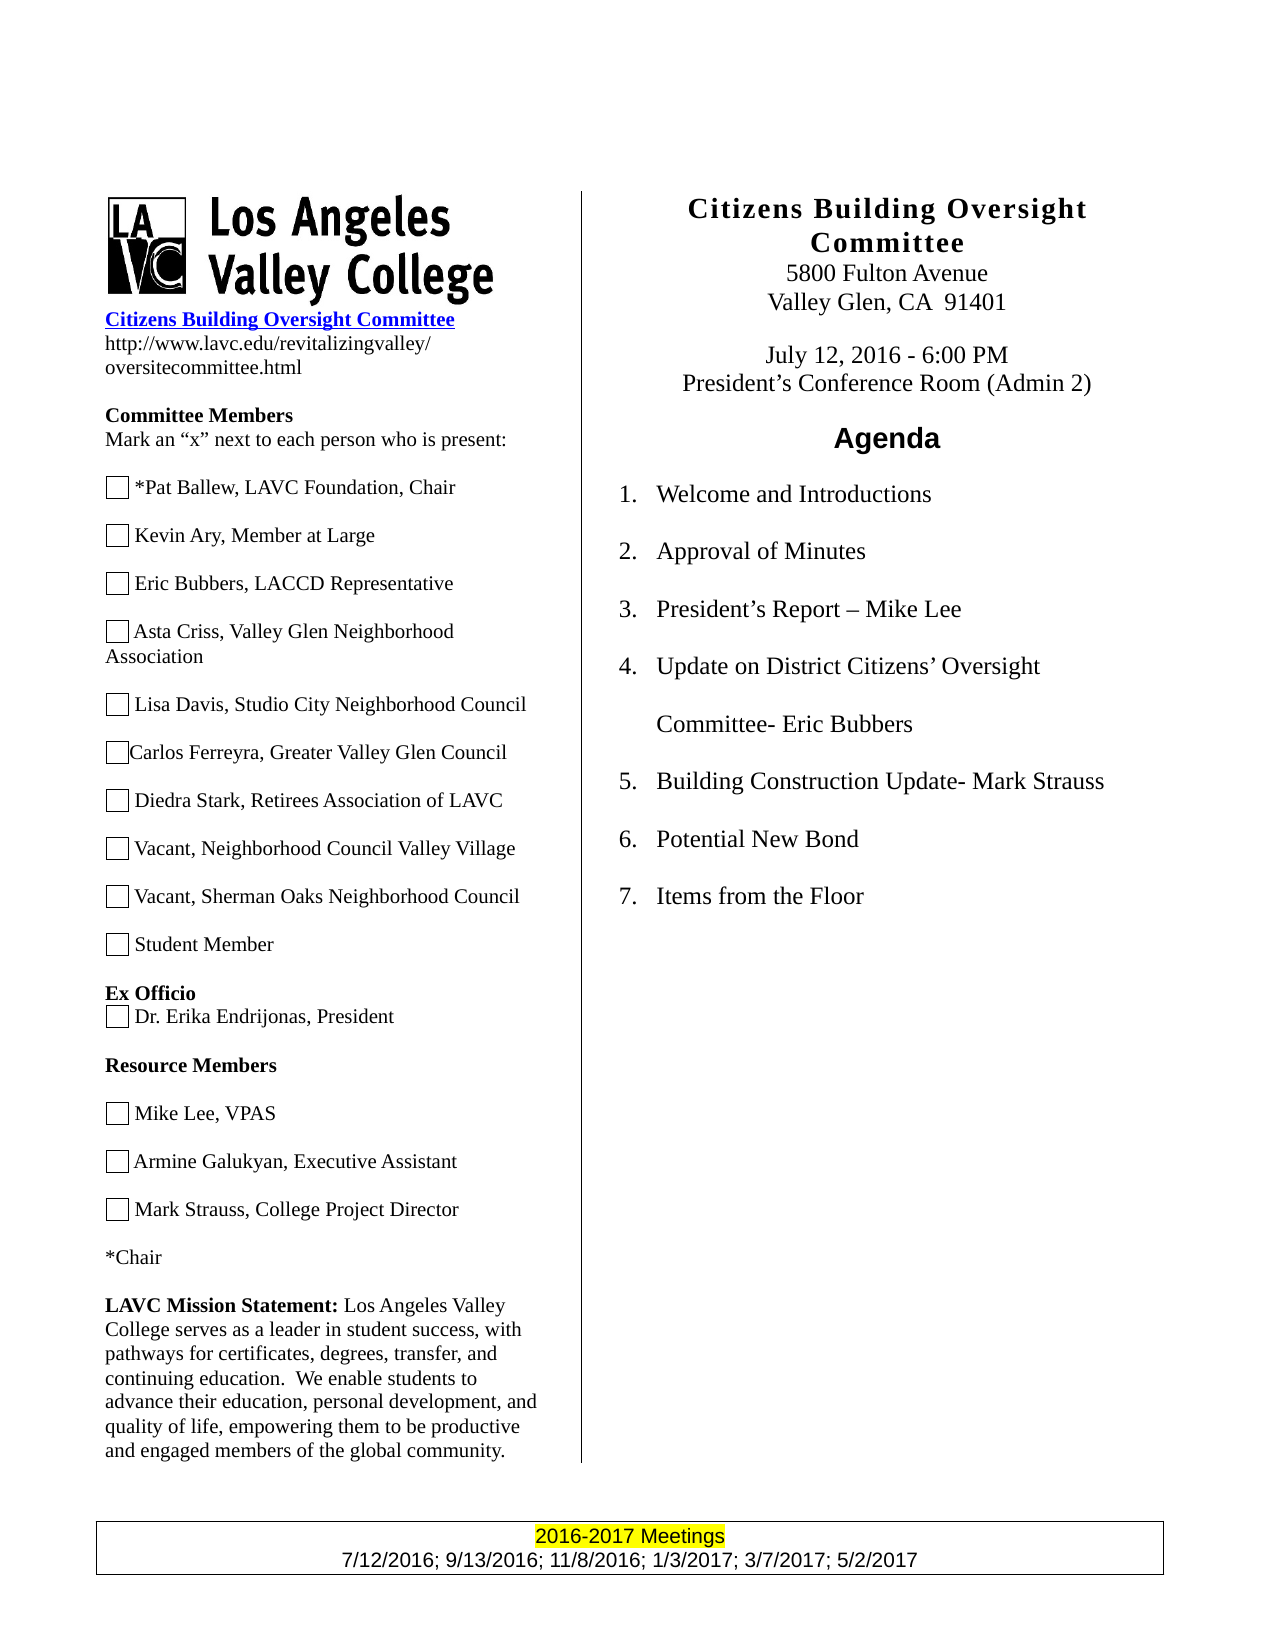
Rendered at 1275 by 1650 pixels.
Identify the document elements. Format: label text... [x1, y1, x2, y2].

text Committee Members [105, 403, 544, 427]
list President’s Report – Mike Lee [619, 594, 1155, 622]
list Building Construction Update- Mark Strauss [619, 766, 1155, 795]
subtitle Citizens Building Oversight Committee [619, 191, 1155, 258]
list Items from the Floor [619, 881, 1155, 910]
text Student Member [105, 932, 544, 956]
text Eric Bubbers, LACCD Representative [105, 571, 544, 595]
text http://www.lavc.edu/revitalizingvalley/oversitecommittee.html [105, 331, 544, 379]
text *Chair [105, 1245, 544, 1269]
text Armine Galukyan, Executive Assistant [105, 1149, 544, 1173]
list Approval of Minutes [619, 536, 1155, 565]
text Valley Glen, CA 91401 [619, 287, 1155, 316]
picture [105, 191, 494, 307]
text Diedra Stark, Retirees Association of LAVC [105, 788, 544, 812]
text Kevin Ary, Member at Large [105, 523, 544, 547]
text Vacant, Sherman Oaks Neighborhood Council [105, 884, 544, 908]
text Ex Officio [105, 980, 544, 1004]
text Resource Members [105, 1053, 544, 1077]
text Agenda [619, 421, 1155, 455]
list Welcome and Introductions [619, 479, 1155, 507]
text Mark an “x” next to each person who is present: [105, 427, 544, 451]
text 5800 Fulton Avenue [619, 258, 1155, 287]
text Mark Strauss, College Project Director [105, 1197, 544, 1221]
text Vacant, Neighborhood Council Valley Village [105, 836, 544, 860]
text Mike Lee, VPAS [105, 1101, 544, 1125]
text LAVC Mission Statement: Los Angeles Valley College serves as a leader in student success, with pathways for certificates, degrees, transfer, and continuing education. We enable students to advance their education, personal development, and quality of life, empowering them to be productive and engaged members of the global community. [105, 1293, 544, 1462]
text President’s Conference Room (Admin 2) [619, 368, 1155, 397]
list Update on District Citizens’ Oversight Committee- Eric Bubbers [619, 651, 1155, 737]
text Lisa Davis, Studio City Neighborhood Council [105, 692, 544, 716]
text Asta Criss, Valley Glen Neighborhood Association [105, 619, 544, 668]
list Potential New Bond [619, 824, 1155, 852]
text Carlos Ferreyra, Greater Valley Glen Council [105, 740, 544, 764]
text July 12, 2016 - 6:00 PM [619, 340, 1155, 368]
text *Pat Ballew, LAVC Foundation, Chair [105, 475, 544, 499]
text Citizens Building Oversight Committee [105, 307, 544, 331]
text Dr. Erika Endrijonas, President [105, 1004, 544, 1028]
